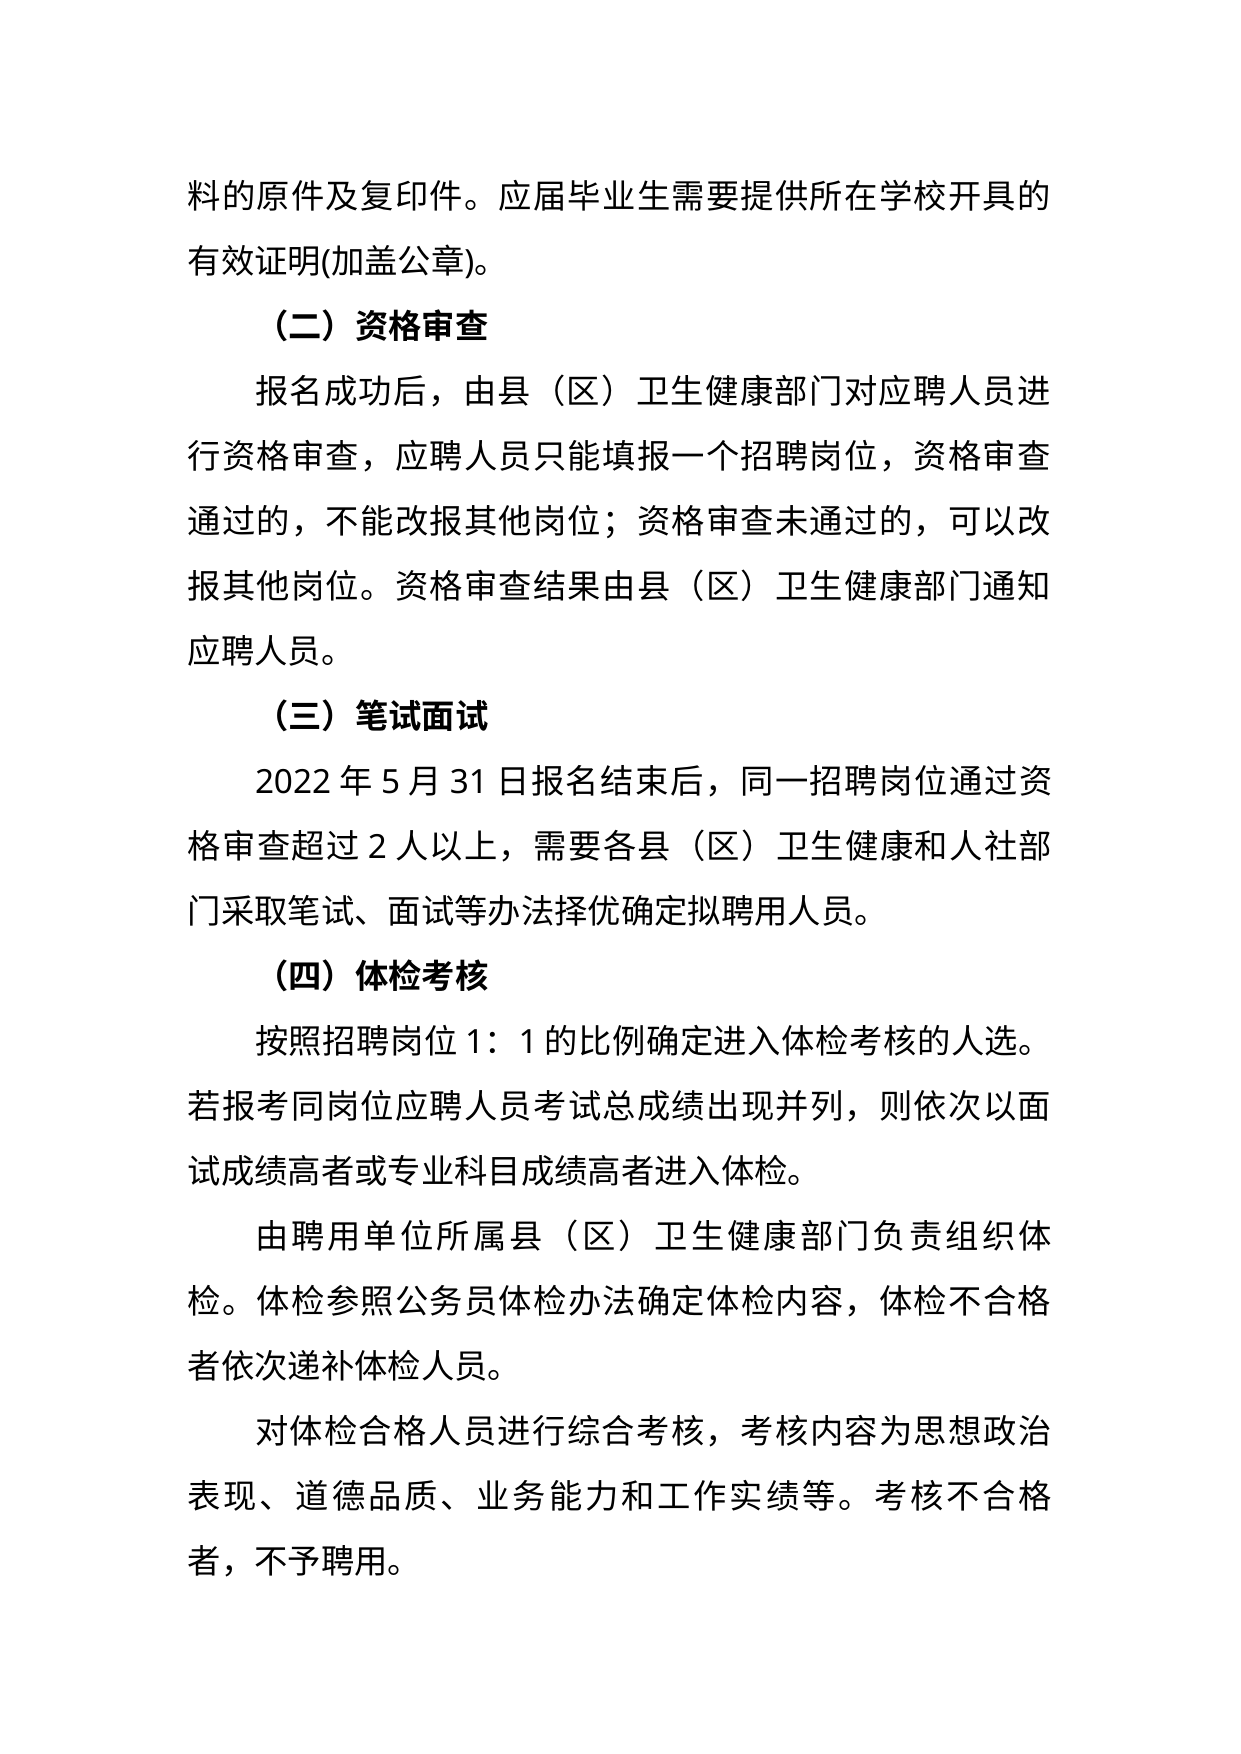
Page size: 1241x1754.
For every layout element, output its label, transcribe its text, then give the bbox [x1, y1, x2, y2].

text 报名成功后，由县（区）卫生健康部门对应聘人员进行资格审查，应聘人员只能填报一个招聘岗位，资格审查通过的，不能改报其他岗位；资格审查未通过的，可以改报其他岗位。资格审查结果由县（区）卫生健康部门通知应聘人员。 [187, 357, 1053, 682]
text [187, 162, 1053, 292]
text 按照招聘岗位1：1的比例确定进入体检考核的人选。若报考同岗位应聘人员考试总成绩出现并列，则依次以面试成绩高者或专业科目成绩高者进入体检。 [187, 1007, 1053, 1202]
text 由聘用单位所属县（区）卫生健康部门负责组织体检。体检参照公务员体检办法确定体检内容，体检不合格者依次递补体检人员。 [187, 1202, 1053, 1397]
text 2022年5月31日报名结束后，同一招聘岗位通过资格审查超过2人以上，需要各县（区）卫生健康和人社部门采取笔试、面试等办法择优确定拟聘用人员。 [187, 747, 1053, 942]
text （四）体检考核 [187, 942, 1053, 1007]
text （二）资格审查 [187, 292, 1053, 357]
text （三）笔试面试 [187, 682, 1053, 747]
text 对体检合格人员进行综合考核，考核内容为思想政治表现、道德品质、业务能力和工作实绩等。考核不合格者，不予聘用。 [187, 1397, 1053, 1592]
